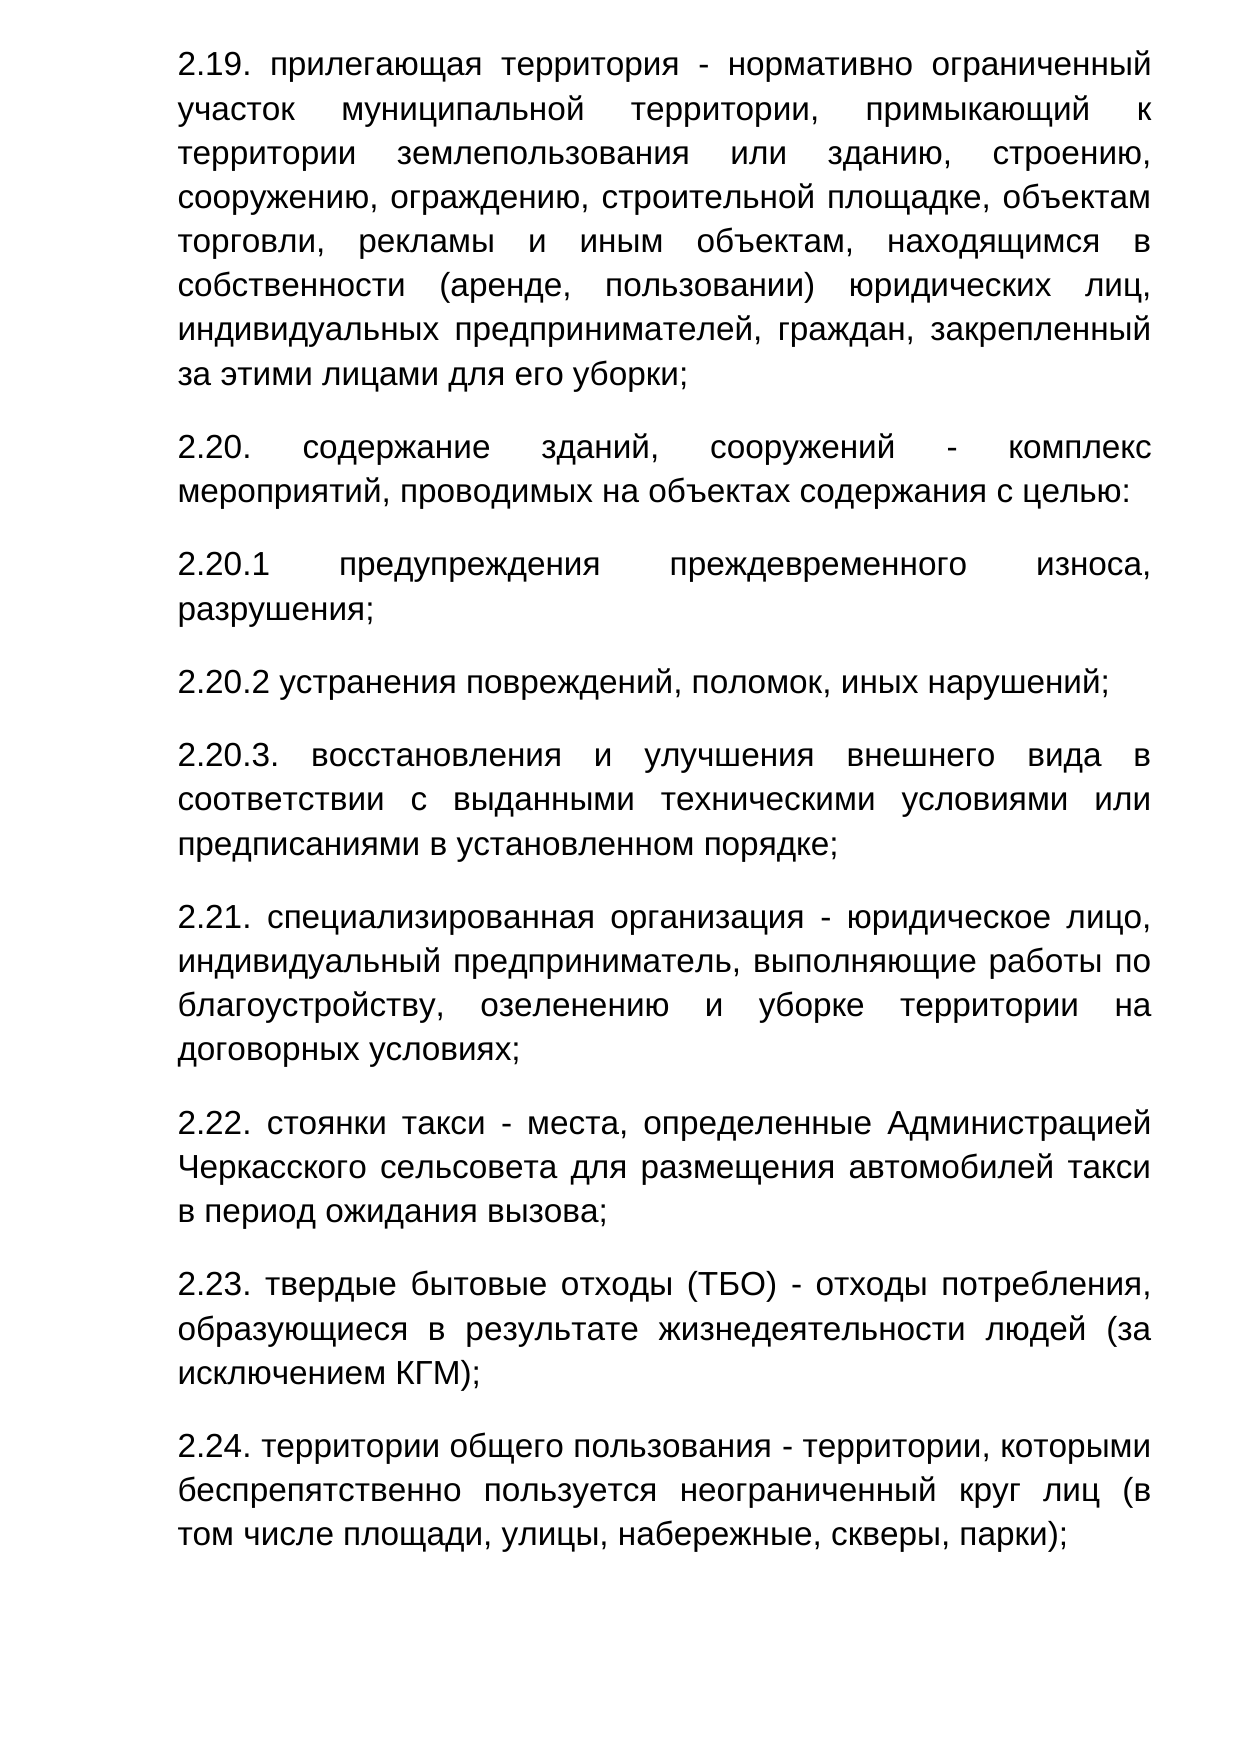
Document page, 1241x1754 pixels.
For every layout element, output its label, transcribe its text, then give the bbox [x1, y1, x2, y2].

text 2.21. специализированная организация - юридическое лицо, индивидуальный предприниматель, выполняющие работы по благоустройству, озеленению и уборке территории на договорных условиях; [177, 897, 1152, 1068]
text 2.24. территории общего пользования - территории, которыми беспрепятственно пользуется неограниченный круг лиц (в том числе площади, улицы, набережные, скверы, парки); [177, 1426, 1152, 1553]
text 2.22. стоянки такси - места, определенные Администрацией Черкасского сельсовета для размещения автомобилей такси в период ожидания вызова; [177, 1103, 1152, 1229]
text 2.20. содержание зданий, сооружений - комплекс мероприятий, проводимых на объектах содержания с целью: [177, 427, 1152, 509]
text 2.20.1 предупреждения преждевременного износа, разрушения; [177, 544, 1152, 627]
text 2.20.3. восстановления и улучшения внешнего вида в соответствии с выданными техническими условиями или предписаниями в установленном порядке; [177, 735, 1152, 862]
text 2.20.2 устранения повреждений, поломок, иных нарушений; [177, 662, 1152, 700]
text 2.23. твердые бытовые отходы (ТБО) - отходы потребления, образующиеся в результате жизнедеятельности людей (за исключением КГМ); [177, 1264, 1152, 1391]
text 2.19. прилегающая территория - нормативно ограниченный участок муниципальной территории, примыкающий к территории землепользования или зданию, строению, сооружению, ограждению, строительной площадке, объектам торговли, рекламы и иным объектам, находящимся в собственности (аренде, пользовании) юридических лиц, индивидуальных предпринимателей, граждан, закрепленный за этими лицами для его уборки; [177, 44, 1152, 392]
